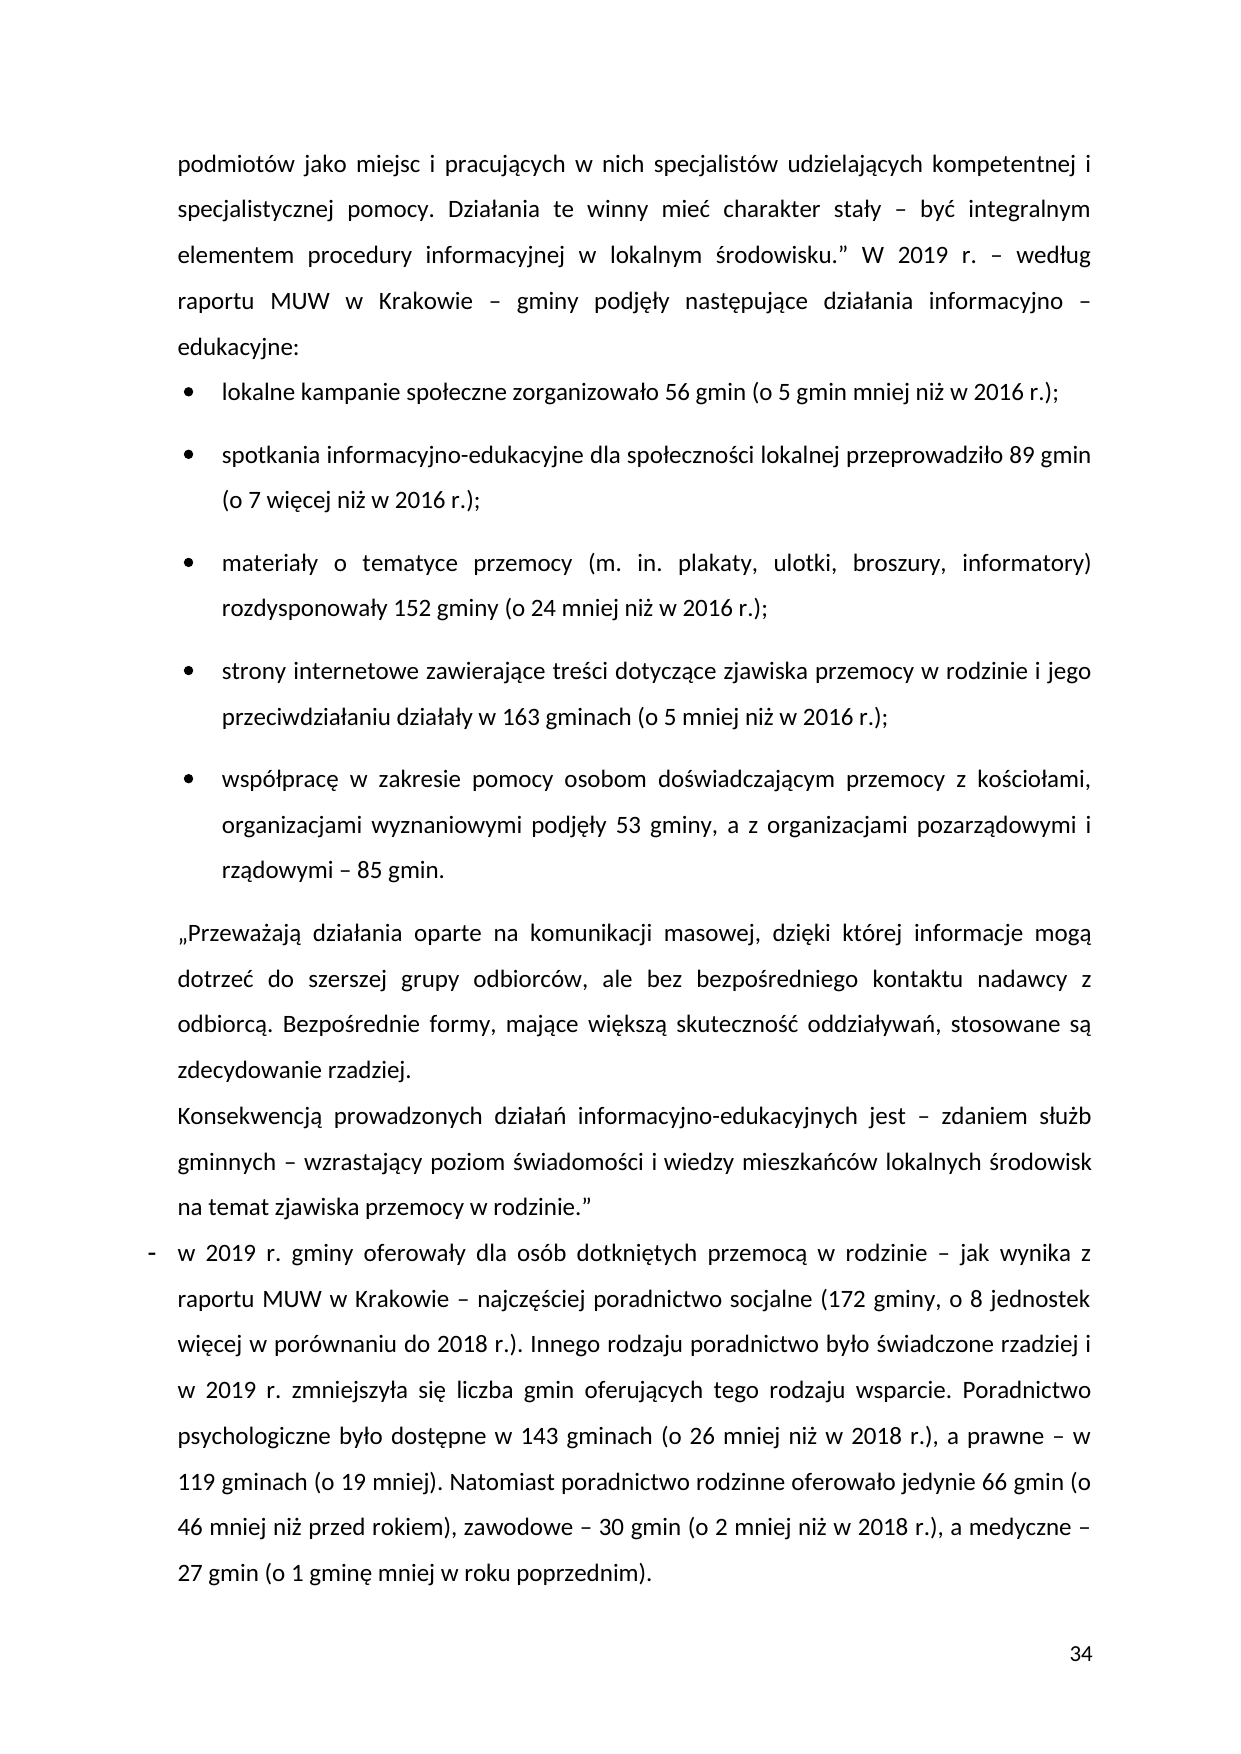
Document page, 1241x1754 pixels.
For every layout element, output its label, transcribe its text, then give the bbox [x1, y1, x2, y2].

list strony internetowe zawierające treści dotyczące zjawiska przemocy w rodzinie i jego przeciwdziałaniu działały w 163 gminach (o 5 mniej niż w 2016 r.); [184, 655, 1092, 731]
text „Przeważają działania oparte na komunikacji masowej, dzięki której informacje mogą dotrzeć do szerszej grupy odbiorców, ale bez bezpośredniego kontaktu nadawcy z odbiorcą. Bezpośrednie formy, mające większą skuteczność oddziaływań, stosowane są zdecydowanie rzadziej. [177, 917, 1092, 1085]
text Konsekwencją prowadzonych działań informacyjno-edukacyjnych jest – zdaniem służb gminnych – wzrastający poziom świadomości i wiedzy mieszkańców lokalnych środowisk na temat zjawiska przemocy w rodzinie.” [177, 1100, 1092, 1222]
list lokalne kampanie społeczne zorganizowało 56 gmin (o 5 gmin mniej niż w 2016 r.); [184, 376, 1092, 407]
list spotkania informacyjno-edukacyjne dla społeczności lokalnej przeprowadziło 89 gmin (o 7 więcej niż w 2016 r.); [184, 439, 1092, 515]
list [148, 148, 1092, 361]
list w 2019 r. gminy oferowały dla osób dotkniętych przemocą w rodzinie – jak wynika z raportu MUW w Krakowie – najczęściej poradnictwo socjalne (172 gminy, o 8 jednostek więcej w porównaniu do 2018 r.). Innego rodzaju poradnictwo było świadczone rzadziej i w 2019 r. zmniejszyła się liczba gmin oferujących tego rodzaju wsparcie. Poradnictwo psychologiczne było dostępne w 143 gminach (o 26 mniej niż w 2018 r.), a prawne – w 119 gminach (o 19 mniej). Natomiast poradnictwo rodzinne oferowało jedynie 66 gmin (o 46 mniej niż przed rokiem), zawodowe – 30 gmin (o 2 mniej niż w 2018 r.), a medyczne – 27 gmin (o 1 gminę mniej w roku poprzednim). [148, 1237, 1092, 1588]
list współpracę w zakresie pomocy osobom doświadczającym przemocy z kościołami, organizacjami wyznaniowymi podjęły 53 gminy, a z organizacjami pozarządowymi i rządowymi – 85 gmin. [184, 763, 1092, 885]
list materiały o tematyce przemocy (m. in. plakaty, ulotki, broszury, informatory) rozdysponowały 152 gminy (o 24 mniej niż w 2016 r.); [184, 547, 1092, 623]
